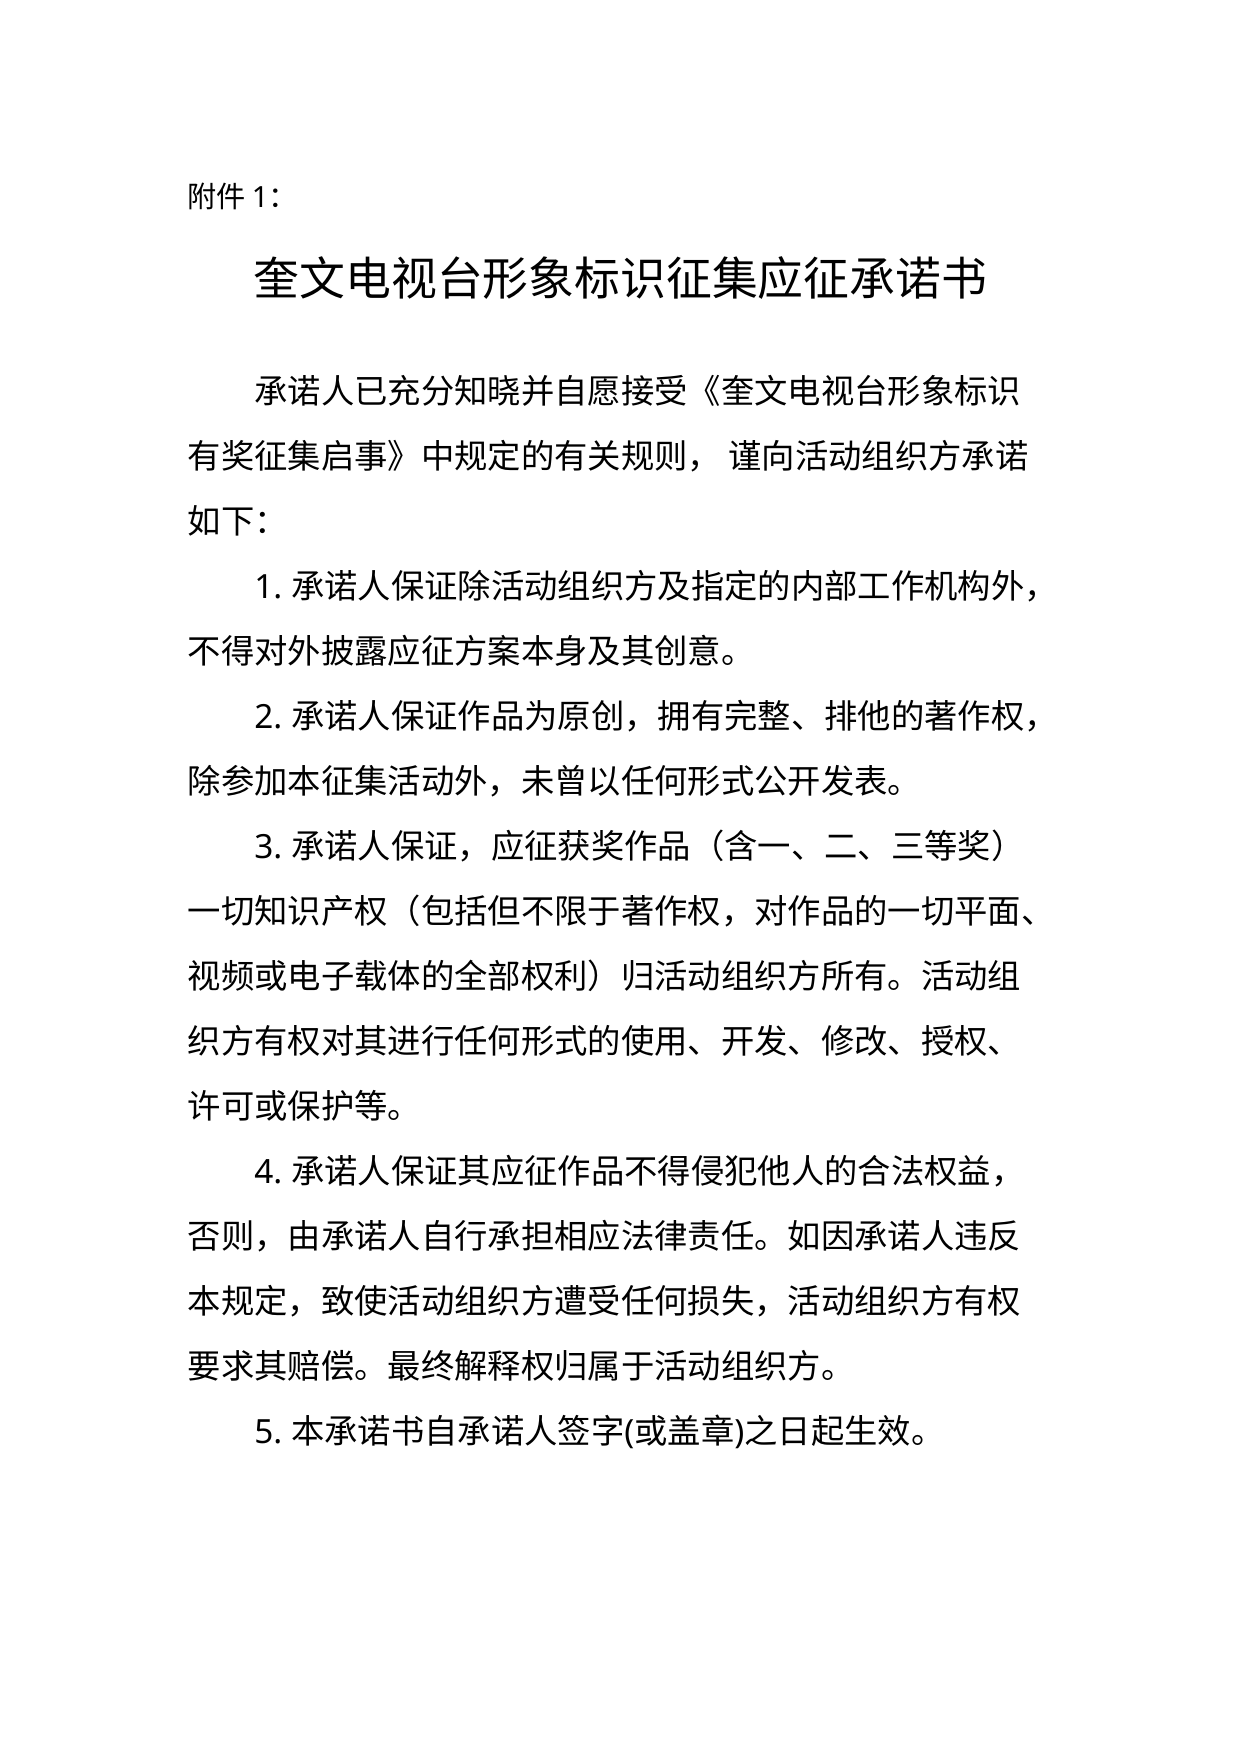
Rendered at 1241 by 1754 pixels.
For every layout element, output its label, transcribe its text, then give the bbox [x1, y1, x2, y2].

text 5. 本承诺书自承诺人签字(或盖章)之日起生效。 [187, 1397, 1053, 1462]
text 1. 承诺人保证除活动组织方及指定的内部工作机构外，不得对外披露应征方案本身及其创意。 [187, 552, 1053, 682]
text 2. 承诺人保证作品为原创，拥有完整、排他的著作权，除参加本征集活动外，未曾以任何形式公开发表。 [187, 682, 1053, 812]
text 承诺人已充分知晓并自愿接受《奎文电视台形象标识有奖征集启事》中规定的有关规则， 谨向活动组织方承诺如下： [187, 357, 1053, 552]
text 3. 承诺人保证，应征获奖作品（含一、二、三等奖）一切知识产权（包括但不限于著作权，对作品的一切平面、视频或电子载体的全部权利）归活动组织方所有。活动组织方有权对其进行任何形式的使用、开发、修改、授权、许可或保护等。 [187, 812, 1053, 1137]
text 奎文电视台形象标识征集应征承诺书 [187, 227, 1053, 324]
text 附件1： [187, 162, 1053, 227]
text 4. 承诺人保证其应征作品不得侵犯他人的合法权益，否则，由承诺人自行承担相应法律责任。如因承诺人违反本规定，致使活动组织方遭受任何损失，活动组织方有权要求其赔偿。最终解释权归属于活动组织方。 [187, 1137, 1053, 1397]
